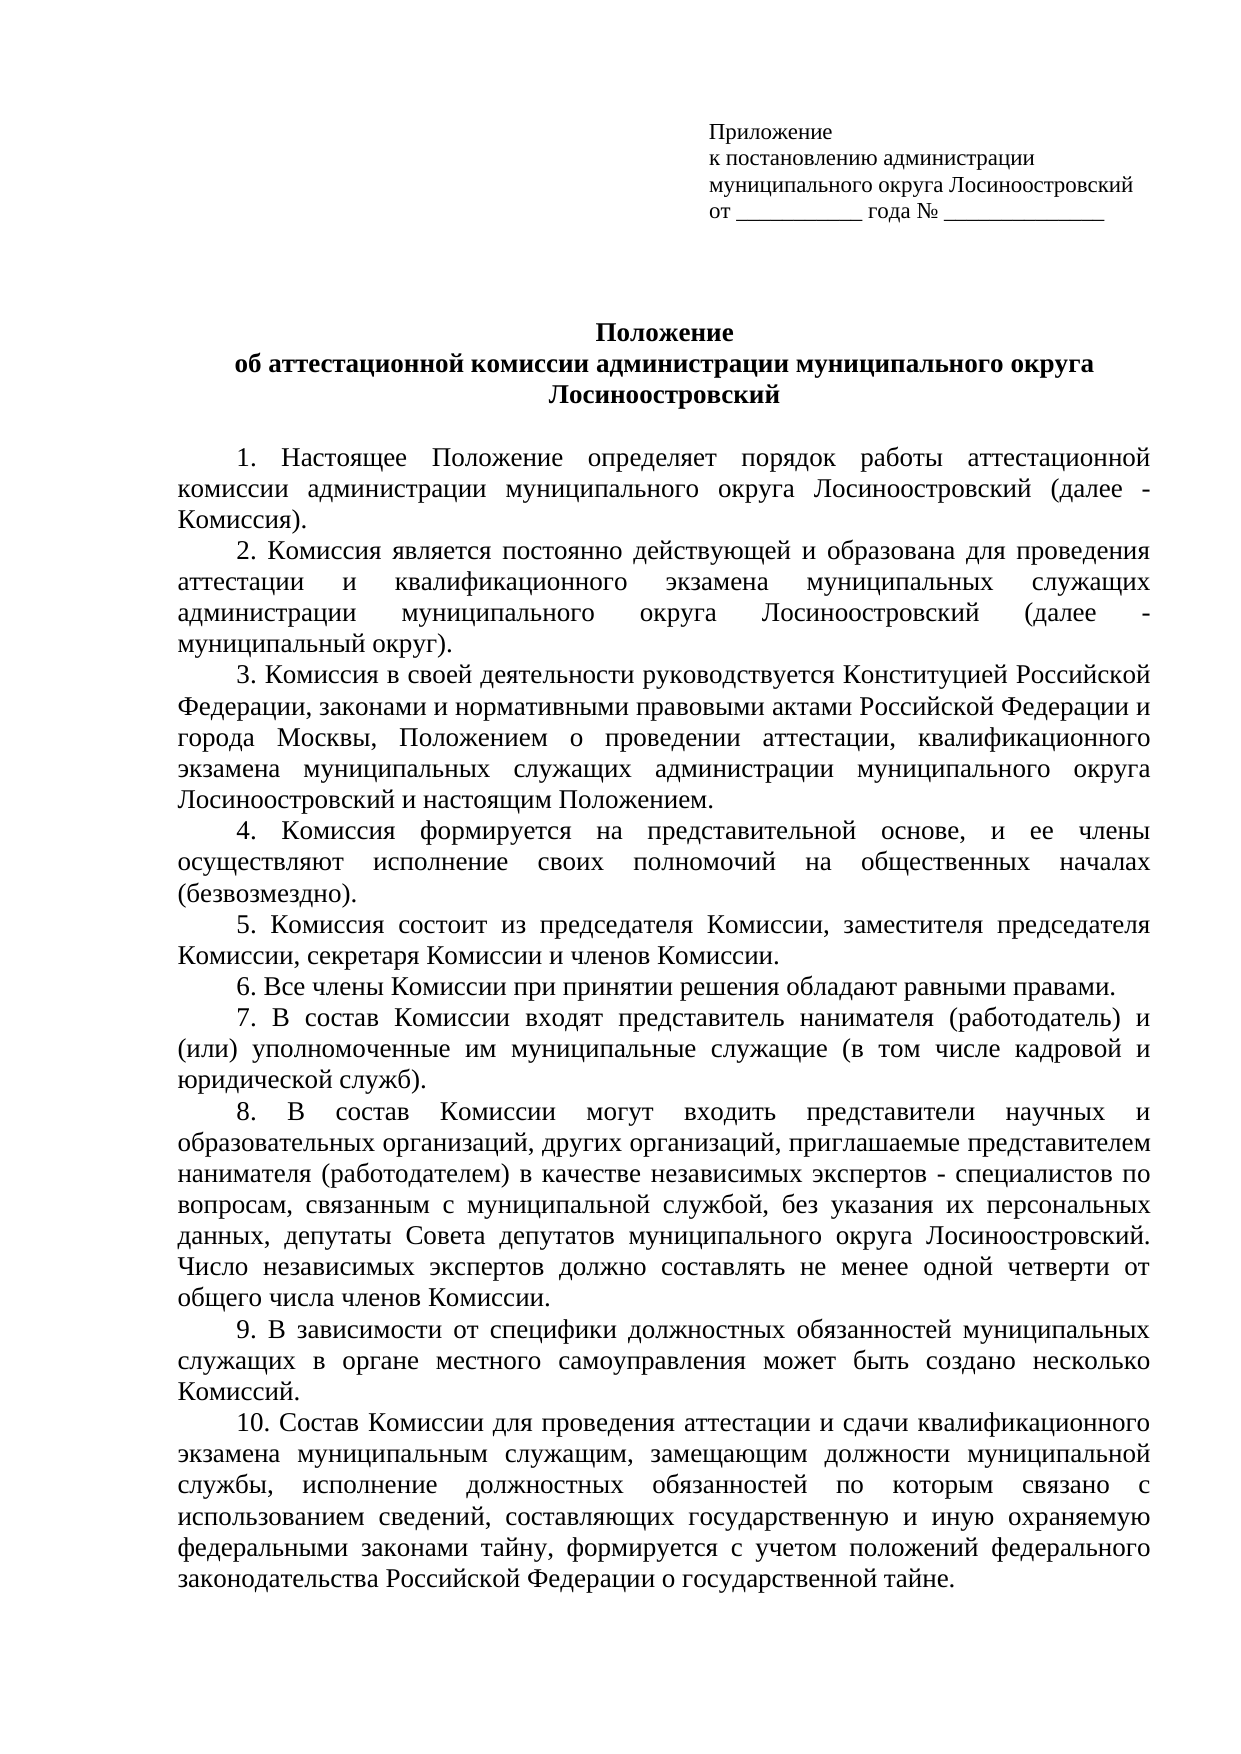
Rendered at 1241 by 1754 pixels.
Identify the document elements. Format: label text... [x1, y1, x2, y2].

text 2. Комиссия является постоянно действующей и образована для проведения аттестации и квалификационного экзамена муниципальных служащих администрации муниципального округа Лосиноостровский (далее - муниципальный округ). [177, 534, 1152, 659]
text 9. В зависимости от специфики должностных обязанностей муниципальных служащих в органе местного самоуправления может быть создано несколько Комиссий. [177, 1313, 1152, 1406]
text 5. Комиссия состоит из председателя Комиссии, заместителя председателя Комиссии, секретаря Комиссии и членов Комиссии. [177, 908, 1152, 970]
text к постановлению администрации [177, 144, 1152, 171]
text Положение [177, 316, 1152, 347]
text 4. Комиссия формируется на представительной основе, и ее члены осуществляют исполнение своих полномочий на общественных началах (безвозмездно). [177, 814, 1152, 908]
text 7. В состав Комиссии входят представитель нанимателя (работодатель) и (или) уполномоченные им муниципальные служащие (в том числе кадровой и юридической служб). [177, 1001, 1152, 1095]
text муниципального округа Лосиноостровский [177, 171, 1152, 197]
text 1. Настоящее Положение определяет порядок работы аттестационной комиссии администрации муниципального округа Лосиноостровский (далее - Комиссия). [177, 441, 1152, 534]
text 8. В состав Комиссии могут входить представители научных и образовательных организаций, других организаций, приглашаемые представителем нанимателя (работодателем) в качестве независимых экспертов - специалистов по вопросам, связанным с муниципальной службой, без указания их персональных данных, депутаты Совета депутатов муниципального округа Лосиноостровский. Число независимых экспертов должно составлять не менее одной четверти от общего числа членов Комиссии. [177, 1095, 1152, 1313]
text 3. Комиссия в своей деятельности руководствуется Конституцией Российской Федерации, законами и нормативными правовыми актами Российской Федерации и города Москвы, Положением о проведении аттестации, квалификационного экзамена муниципальных служащих администрации муниципального округа Лосиноостровский и настоящим Положением. [177, 659, 1152, 814]
text от ___________ года № ______________ [177, 197, 1152, 223]
text об аттестационной комиссии администрации муниципального округа Лосиноостровский [177, 347, 1152, 409]
text Приложение [709, 118, 1152, 144]
text 6. Все члены Комиссии при принятии решения обладают равными правами. [177, 970, 1152, 1001]
text 10. Состав Комиссии для проведения аттестации и сдачи квалификационного экзамена муниципальным служащим, замещающим должности муниципальной службы, исполнение должностных обязанностей по которым связано с использованием сведений, составляющих государственную и иную охраняемую федеральными законами тайну, формируется с учетом положений федерального законодательства Российской Федерации о государственной тайне. [177, 1406, 1152, 1593]
